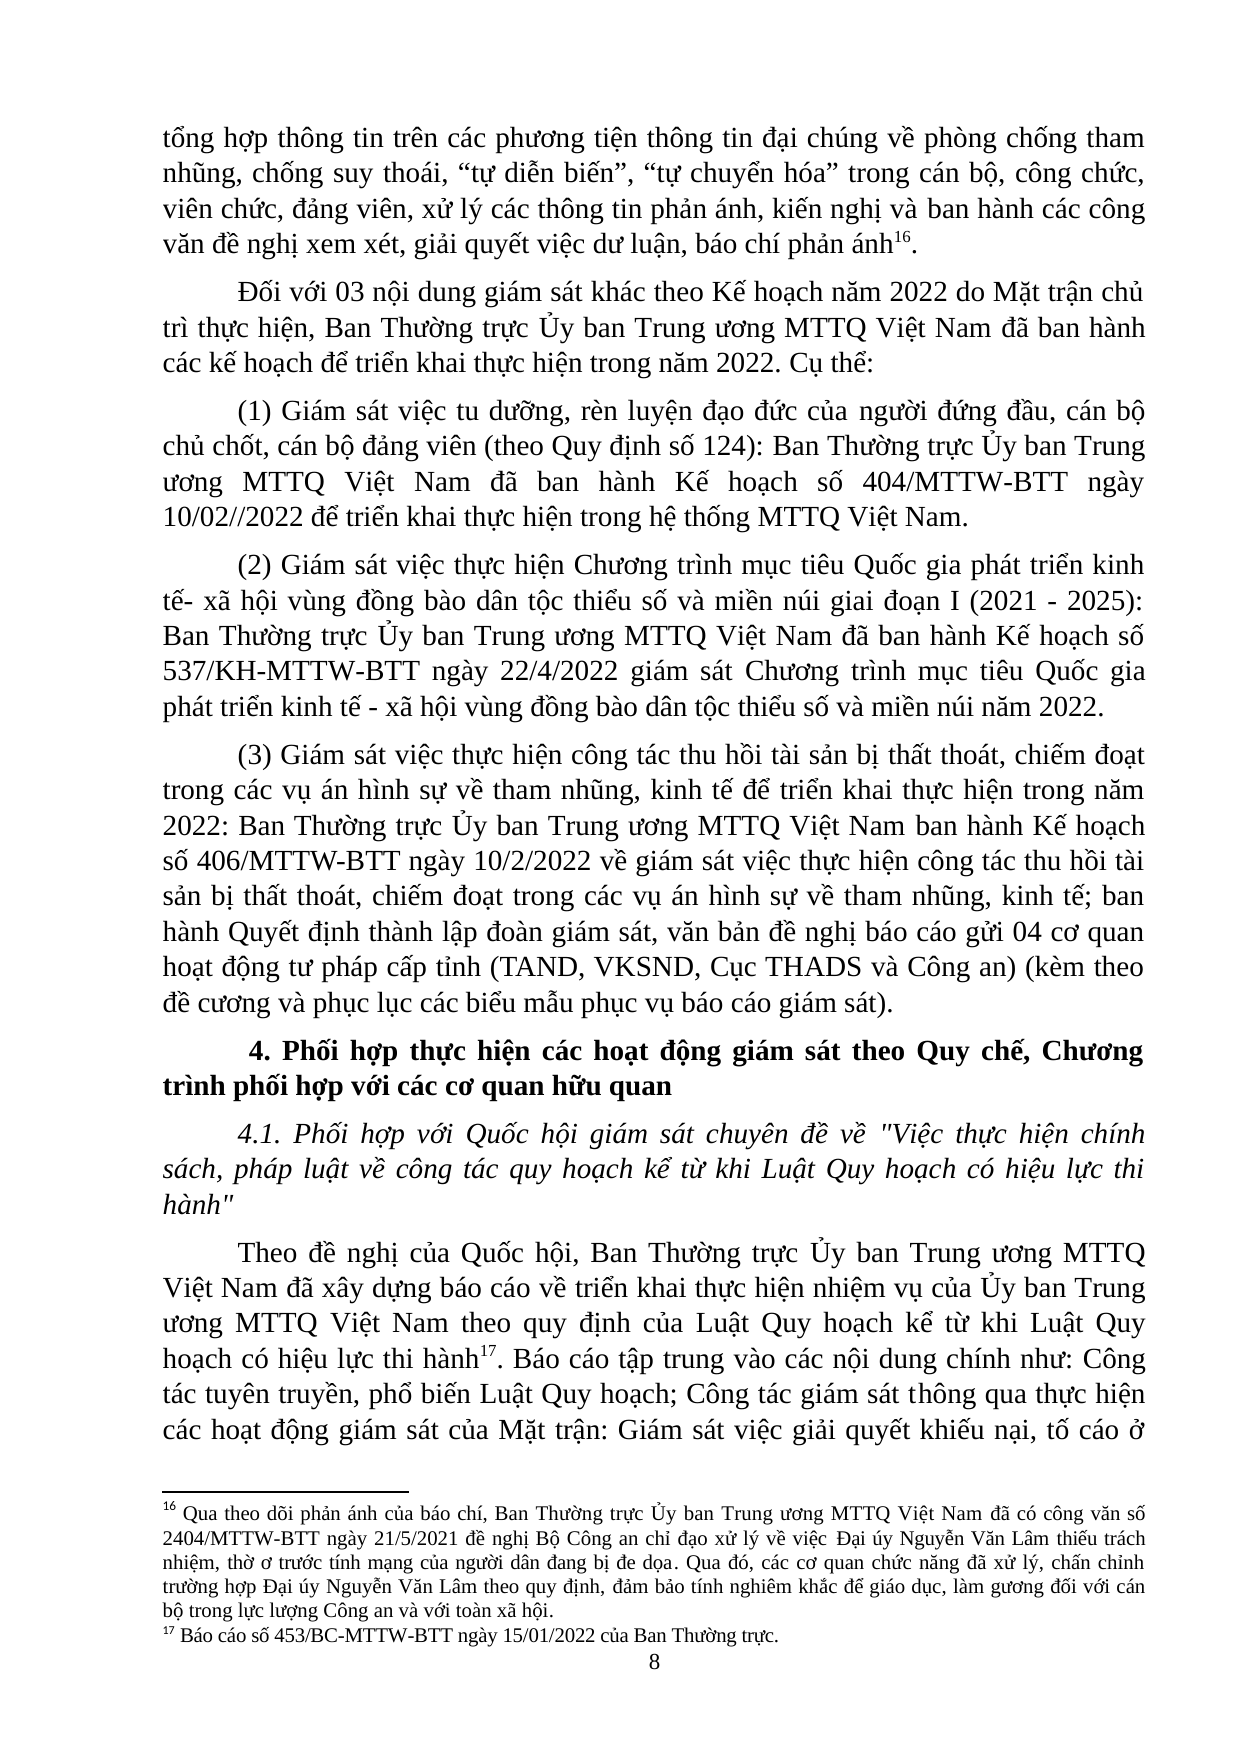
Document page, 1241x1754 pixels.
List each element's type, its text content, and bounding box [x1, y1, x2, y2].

text Đối với 03 nội dung giám sát khác theo Kế hoạch năm 2022 do Mặt trận chủ trì thực hiện, Ban Thường trực Ủy ban Trung ương MTTQ Việt Nam đã ban hành các kế hoạch để triển khai thực hiện trong năm 2022. Cụ thể: [163, 272, 1146, 379]
text (1) Giám sát việc tu dưỡng, rèn luyện đạo đức của người đứng đầu, cán bộ chủ chốt, cán bộ đảng viên (theo Quy định số 124): Ban Thường trực Ủy ban Trung ương MTTQ Việt Nam đã ban hành Kế hoạch số 404/MTTW-BTT ngày 10/02//2022 để triển khai thực hiện trong hệ thống MTTQ Việt Nam. [163, 391, 1146, 534]
text Từ sau kỳ họp thứ 2 đến trước kỳ họp thứ 3, Quốc hội khóa XV, Ban Thường trực Ủy ban Trung ương MTTQ Việt Nam đã thực hiện tiếp nhận, xử lý đơn thư khiếu nại, tố cáo, phản ánh của công dân, nghiên cứu, ban hành văn bản kiến nghị đến cơ quan có thẩm quyền đề nghị xem xét, giải quyết theo quy định; đề nghị MTTQ Việt Nam các tỉnh, thành phố chủ động nắm bắt tình hình và phối hợp với cơ quan, tổ chức có thẩm quyền ở địa phương thực hiện giám sát theo quy định, bảo vệ quyền, lợi ích chính đáng của công dân đối với một số vụ việc cụ thể. Bên cạnh đó, Ban Thường trực Ủy ban Trung ương MTTQ Việt Nam cũng thường xuyên tổng hợp thông tin trên các phương tiện thông tin đại chúng về phòng chống tham nhũng, chống suy thoái, “tự diễn biến”, “tự chuyển hóa” trong cán bộ, công chức, viên chức, đảng viên, xử lý các thông tin phản ánh, kiến nghị và ban hành các công văn đề nghị xem xét, giải quyết việc dư luận, báo chí phản ánh. [163, 119, 1146, 261]
text 4. Phối hợp thực hiện các hoạt động giám sát theo Quy chế, Chương trình phối hợp với các cơ quan hữu quan [163, 1031, 1146, 1102]
text 4.1. Phối hợp với Quốc hội giám sát chuyên đề về "Việc thực hiện chính sách, pháp luật về công tác quy hoạch kể từ khi Luật Quy hoạch có hiệu lực thi hành" [163, 1114, 1146, 1221]
text (3) Giám sát việc thực hiện công tác thu hồi tài sản bị thất thoát, chiếm đoạt trong các vụ án hình sự về tham nhũng, kinh tế để triển khai thực hiện trong năm 2022: Ban Thường trực Ủy ban Trung ương MTTQ Việt Nam ban hành Kế hoạch số 406/MTTW-BTT ngày 10/2/2022 về giám sát việc thực hiện công tác thu hồi tài sản bị thất thoát, chiếm đoạt trong các vụ án hình sự về tham nhũng, kinh tế; ban hành Quyết định thành lập đoàn giám sát, văn bản đề nghị báo cáo gửi 04 cơ quan hoạt động tư pháp cấp tỉnh (TAND, VKSND, Cục THADS và Công an) (kèm theo đề cương và phục lục các biểu mẫu phục vụ báo cáo giám sát). [163, 735, 1146, 1019]
text (2) Giám sát việc thực hiện Chương trình mục tiêu Quốc gia phát triển kinh tế- xã hội vùng đồng bào dân tộc thiểu số và miền núi giai đoạn I (2021 - 2025): Ban Thường trực Ủy ban Trung ương MTTQ Việt Nam đã ban hành Kế hoạch số 537/KH-MTTW-BTT ngày 22/4/2022 giám sát Chương trình mục tiêu Quốc gia phát triển kinh tế - xã hội vùng đồng bào dân tộc thiểu số và miền núi năm 2022. [163, 545, 1146, 723]
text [163, 1233, 1146, 1479]
